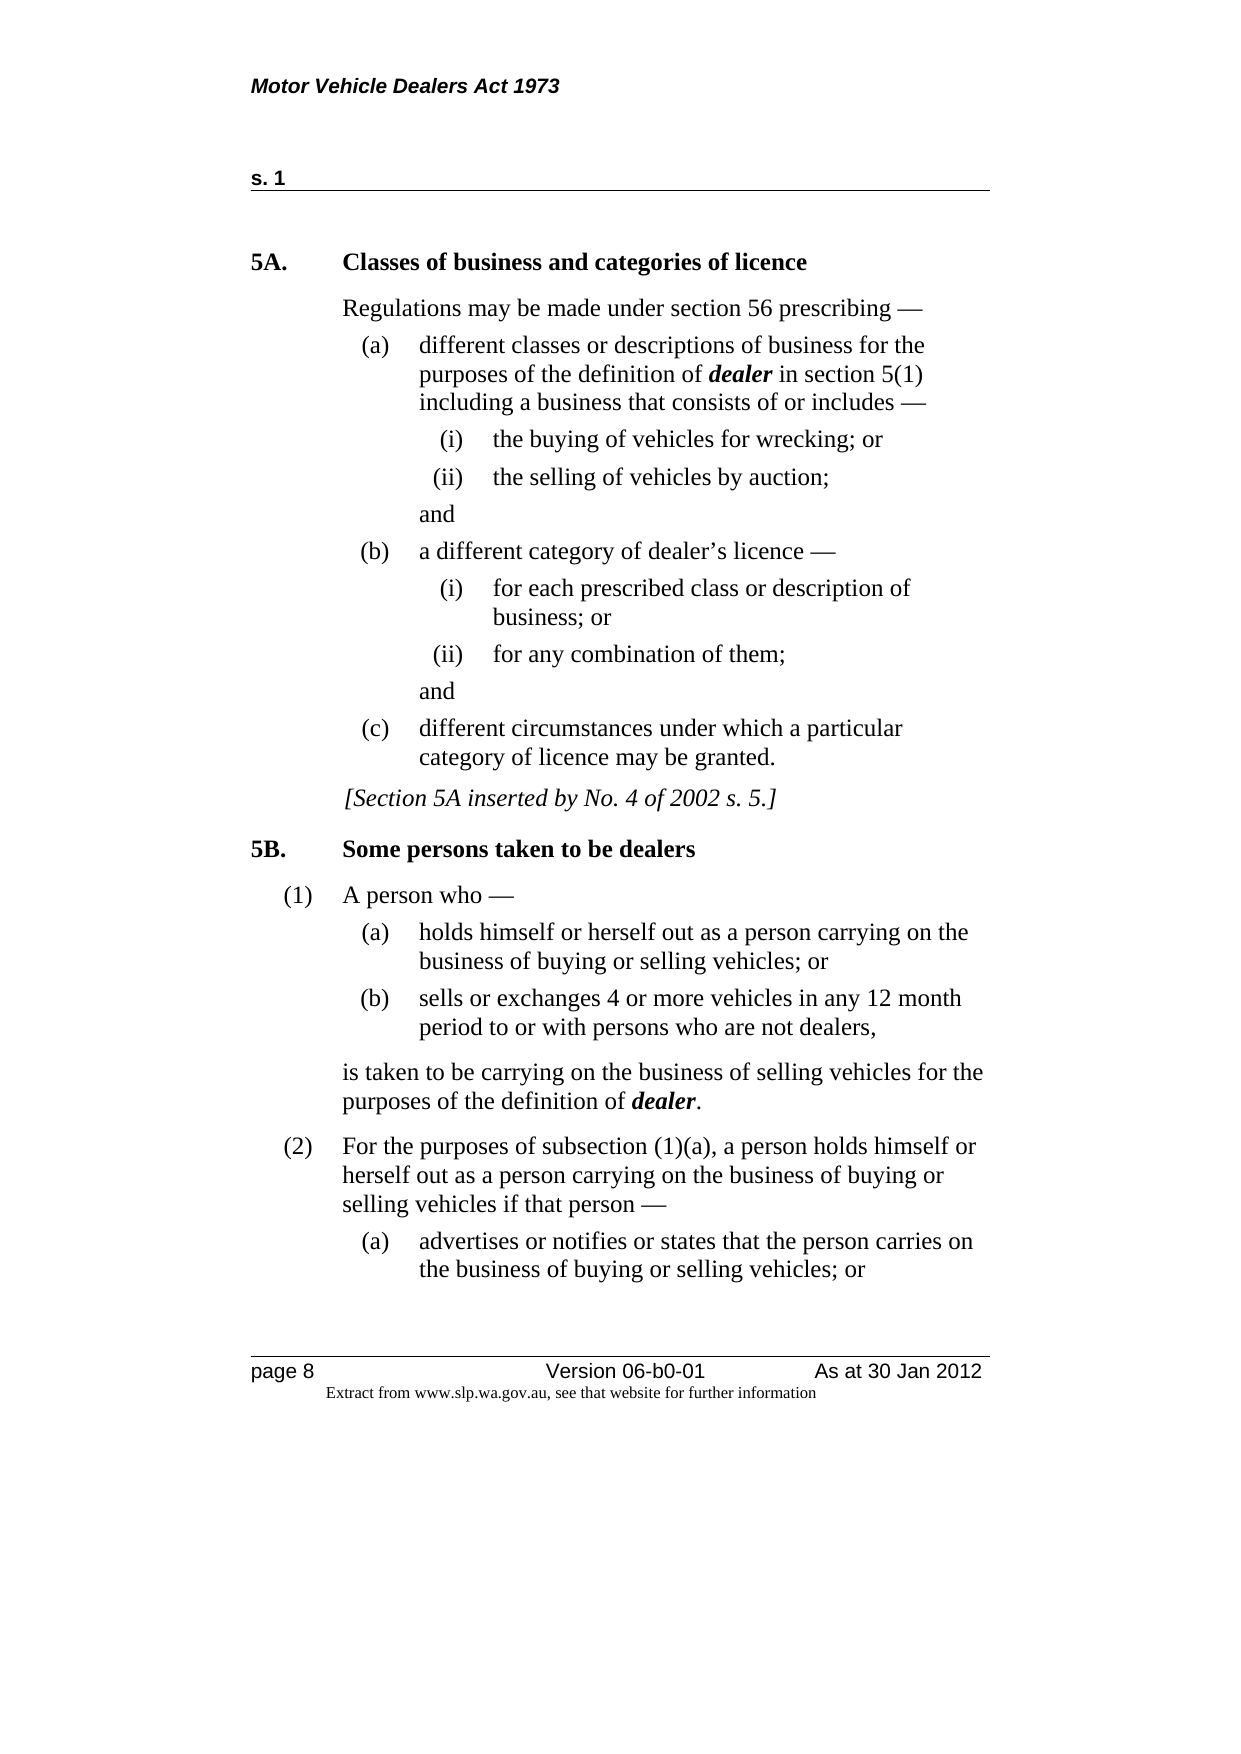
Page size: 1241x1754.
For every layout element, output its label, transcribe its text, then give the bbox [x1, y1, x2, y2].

text (1) A person who — [251, 880, 990, 909]
subtitle 5B. Some persons taken to be dealers [251, 834, 990, 863]
text and [251, 499, 990, 527]
text (2) For the purposes of subsection (1)(a), a person holds himself or herself out as a person carrying on the business of buying or selling vehicles if that person — [251, 1131, 990, 1217]
text [Section 5A inserted by No. 4 of 2002 s. 5.] [251, 783, 990, 812]
text (a) holds himself or herself out as a person carrying on the business of buying or selling vehicles; or [251, 917, 990, 974]
text (ii) for any combination of them; [251, 639, 990, 667]
text (a) different classes or descriptions of business for the purposes of the definition of dealer in section 5(1) including a business that consists of or includes — [251, 330, 990, 416]
text Regulations may be made under section 56 prescribing — [251, 293, 990, 322]
text (i) the buying of vehicles for wrecking; or [251, 424, 990, 453]
text (i) for each prescribed class or description of business; or [251, 573, 990, 630]
text and [251, 676, 990, 704]
text (b) a different category of dealer’s licence — [251, 536, 990, 564]
text (c) different circumstances under which a particular category of licence may be granted. [251, 713, 990, 770]
text (a) advertises or notifies or states that the person carries on the business of buying or selling vehicles; or [251, 1226, 990, 1283]
text is taken to be carrying on the business of selling vehicles for the purposes of the definition of dealer. [251, 1057, 990, 1114]
text (ii) the selling of vehicles by auction; [251, 462, 990, 490]
text (b) sells or exchanges 4 or more vehicles in any 12 month period to or with persons who are not dealers, [251, 983, 990, 1040]
subtitle 5A. Classes of business and categories of licence [251, 247, 990, 276]
